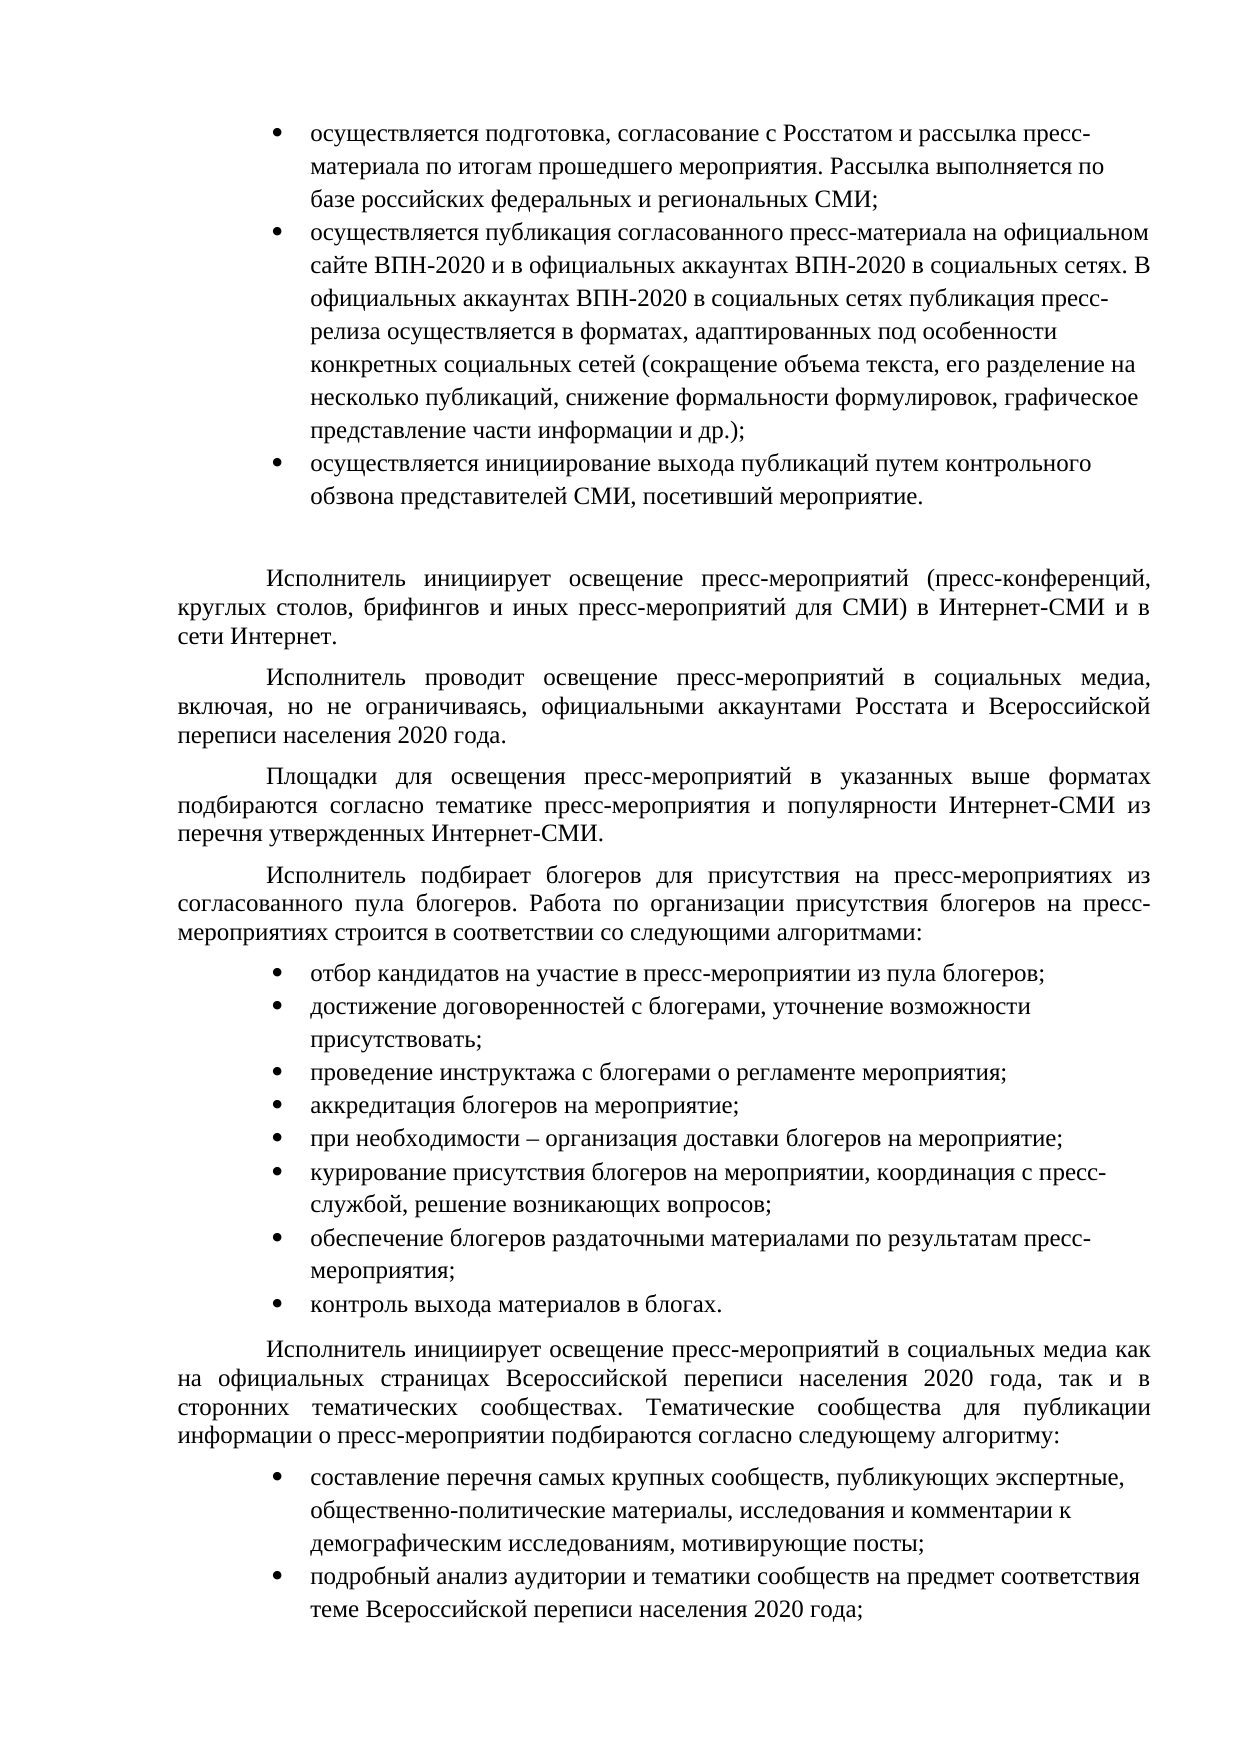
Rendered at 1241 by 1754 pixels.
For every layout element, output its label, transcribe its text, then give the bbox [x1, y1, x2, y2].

list составление перечня самых крупных сообществ, публикующих экспертные, общественно-политические материалы, исследования и комментарии к демографическим исследованиям, мотивирующие посты; [273, 1462, 1152, 1556]
list проведение инструктажа с блогерами о регламенте мероприятия; [273, 1057, 1152, 1086]
text Исполнитель проводит освещение пресс-мероприятий в социальных медиа, включая, но не ограничиваясь, официальными аккаунтами Росстата и Всероссийской переписи населения 2020 года. [177, 662, 1152, 748]
list при необходимости – организация доставки блогеров на мероприятие; [273, 1123, 1152, 1152]
text Исполнитель инициирует освещение пресс-мероприятий в социальных медиа как на официальных страницах Всероссийской переписи населения 2020 года, так и в сторонних тематических сообществах. Тематические сообщества для публикации информации о пресс-мероприятии подбираются согласно следующему алгоритму: [177, 1334, 1152, 1449]
text Исполнитель инициирует освещение пресс-мероприятий (пресс-конференций, круглых столов, брифингов и иных пресс-мероприятий для СМИ) в Интернет-СМИ и в сети Интернет. [177, 563, 1152, 650]
list курирование присутствия блогеров на мероприятии, координация с пресс-службой, решение возникающих вопросов; [273, 1157, 1152, 1218]
list осуществляется подготовка, согласование с Росстатом и рассылка пресс-материала по итогам прошедшего мероприятия. Рассылка выполняется по базе российских федеральных и региональных СМИ; [273, 118, 1152, 213]
list контроль выхода материалов в блогах. [273, 1289, 1152, 1317]
list осуществляется инициирование выхода публикаций путем контрольного обзвона представителей СМИ, посетивший мероприятие. [273, 448, 1152, 510]
text Исполнитель подбирает блогеров для присутствия на пресс-мероприятиях из согласованного пула блогеров. Работа по организации присутствия блогеров на пресс-мероприятиях строится в соответствии со следующими алгоритмами: [177, 860, 1152, 946]
list осуществляется публикация согласованного пресс-материала на официальном сайте ВПН-2020 и в официальных аккаунтах ВПН-2020 в социальных сетях. В официальных аккаунтах ВПН-2020 в социальных сетях публикация пресс-релиза осуществляется в форматах, адаптированных под особенности конкретных социальных сетей (сокращение объема текста, его разделение на несколько публикаций, снижение формальности формулировок, графическое представление части информации и др.); [273, 217, 1152, 444]
text Площадки для освещения пресс-мероприятий в указанных выше форматах подбираются согласно тематике пресс-мероприятия и популярности Интернет-СМИ из перечня утвержденных Интернет-СМИ. [177, 761, 1152, 847]
list обеспечение блогеров раздаточными материалами по результатам пресс-мероприятия; [273, 1223, 1152, 1284]
list достижение договоренностей с блогерами, уточнение возможности присутствовать; [273, 991, 1152, 1053]
list подробный анализ аудитории и тематики сообществ на предмет соответствия теме Всероссийской переписи населения 2020 года; [273, 1561, 1152, 1622]
list аккредитация блогеров на мероприятие; [273, 1091, 1152, 1119]
list отбор кандидатов на участие в пресс-мероприятии из пула блогеров; [273, 958, 1152, 987]
